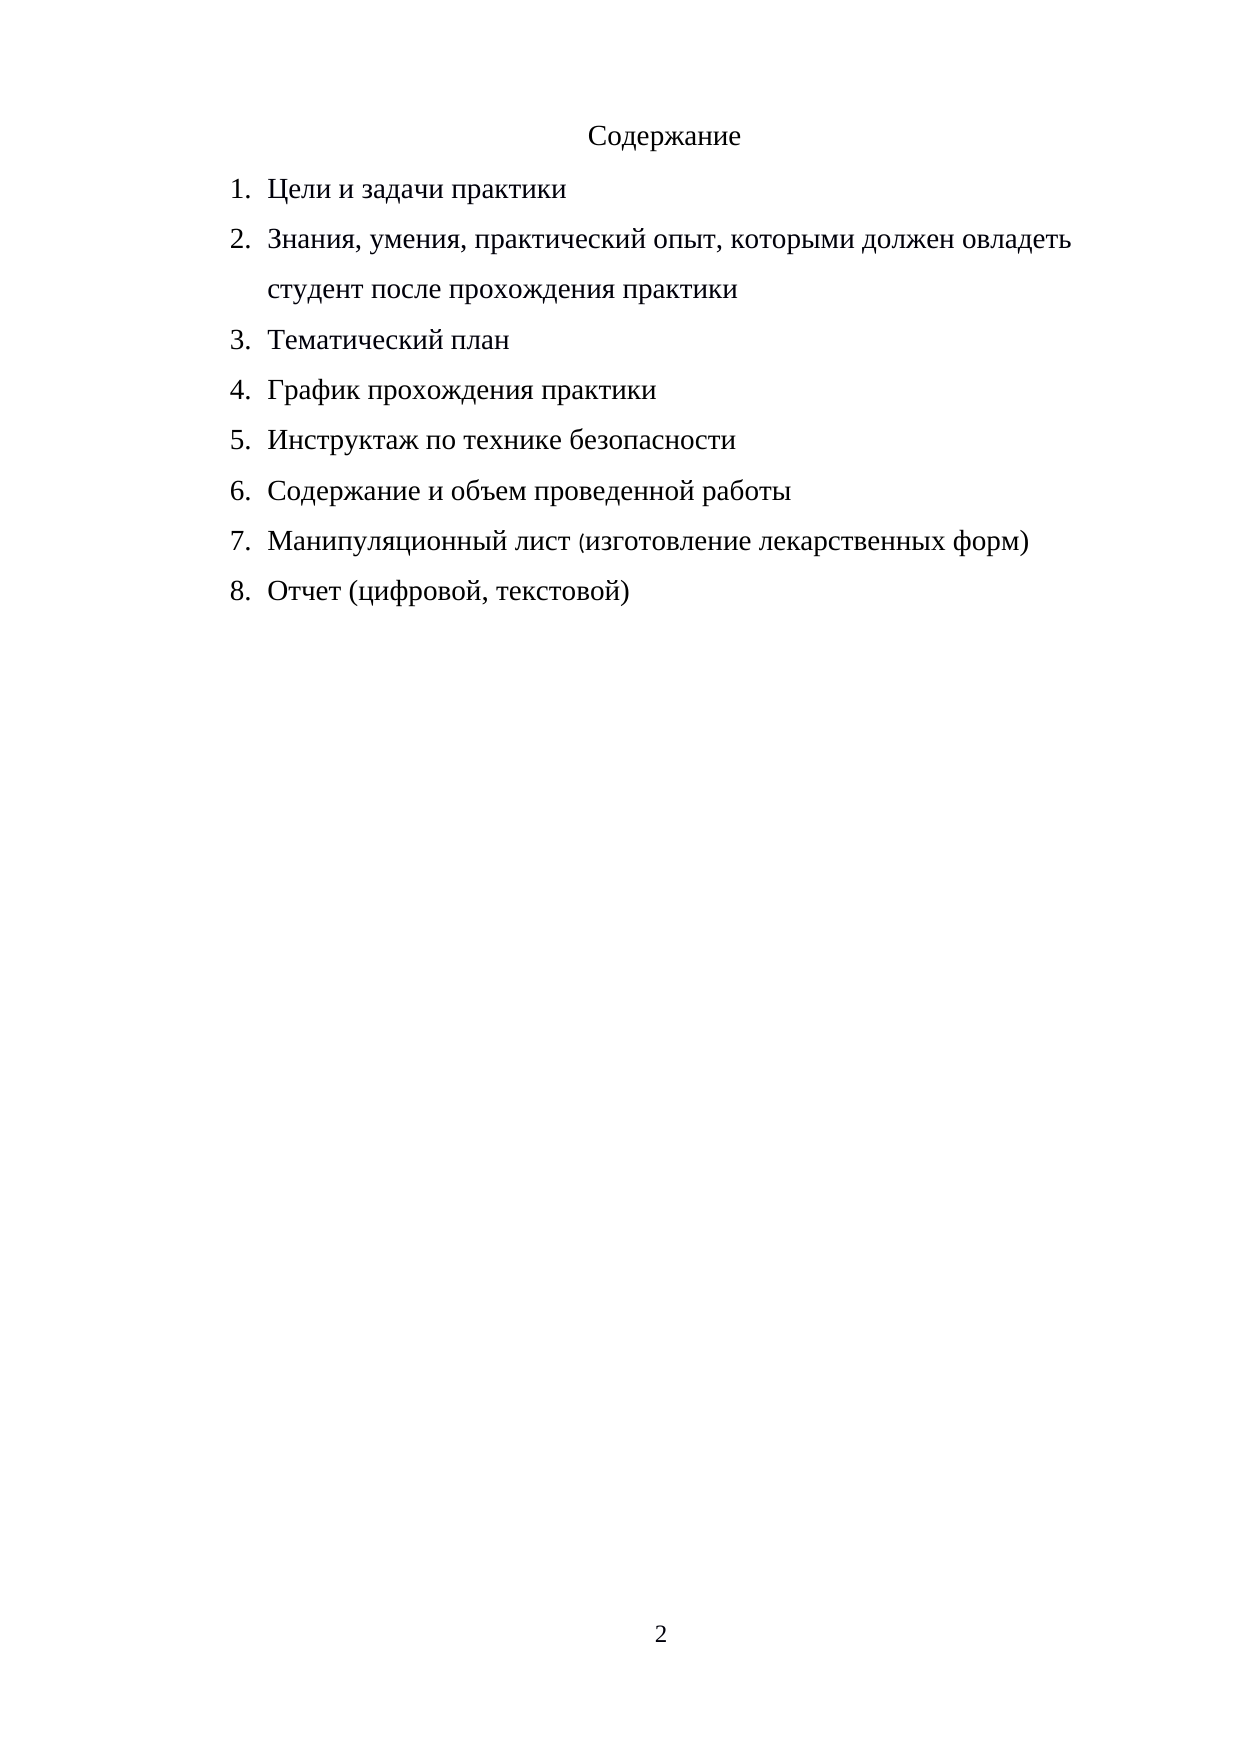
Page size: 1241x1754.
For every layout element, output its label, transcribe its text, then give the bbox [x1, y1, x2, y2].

list Содержание и объем проведенной работы [229, 473, 1144, 506]
list Цели и задачи практики [229, 171, 1117, 204]
list Тематический план [229, 322, 1117, 355]
list Манипуляционный лист (изготовление лекарственных форм) [229, 523, 1144, 557]
list График прохождения практики [229, 372, 1144, 406]
list Отчет (цифровой, текстовой) [229, 573, 1144, 607]
list Знания, умения, практический опыт, которыми должен овладеть студент после прохождения практики [229, 221, 1117, 305]
list Инструктаж по технике безопасности [229, 422, 1144, 456]
text Содержание [177, 118, 1152, 152]
